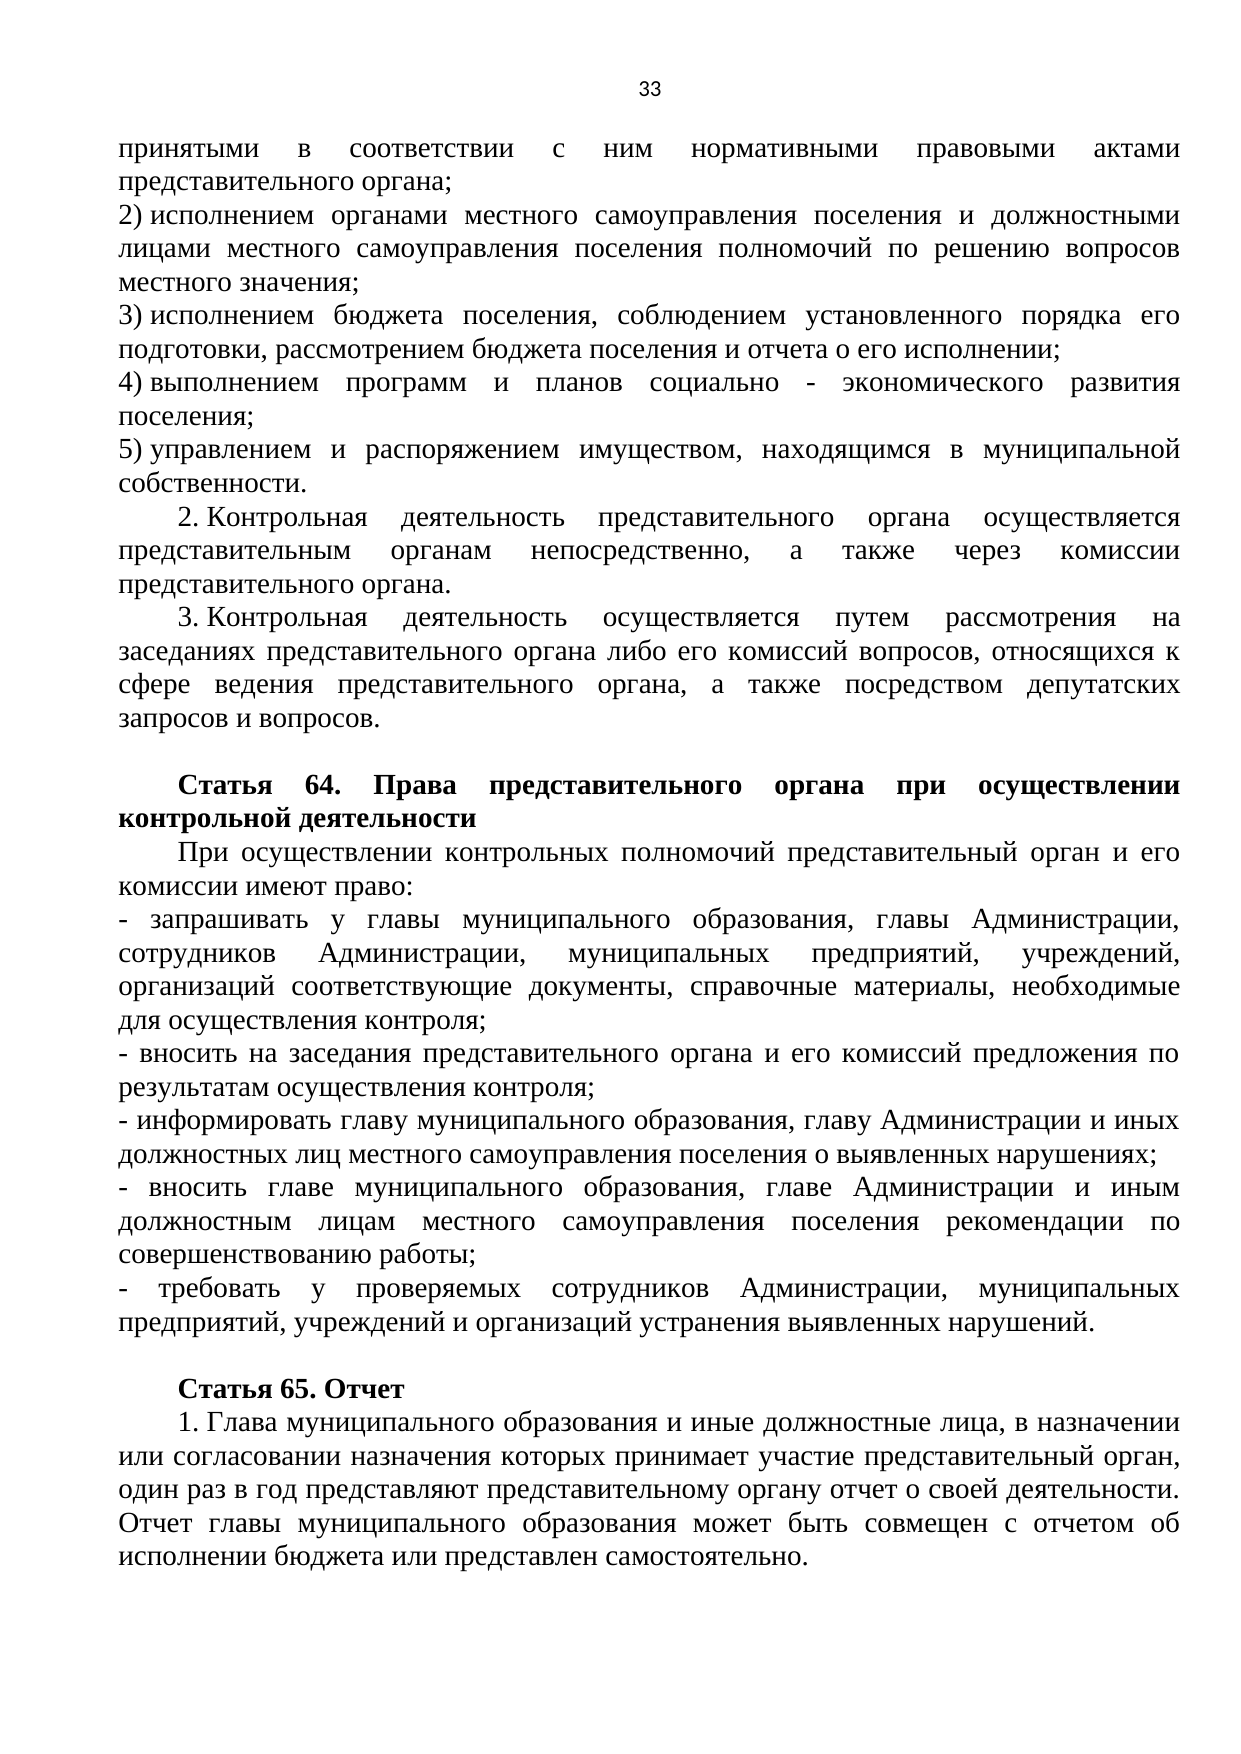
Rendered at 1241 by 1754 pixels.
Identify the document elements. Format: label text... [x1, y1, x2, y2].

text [118, 130, 1181, 197]
text - запрашивать у главы муниципального образования, главы Администрации, сотрудников Администрации, муниципальных предприятий, учреждений, организаций соответствующие документы, справочные материалы, необходимые для осуществления контроля; [118, 901, 1181, 1035]
text 3. Контрольная деятельность осуществляется путем рассмотрения на заседаниях представительного органа либо его комиссий вопросов, относящихся к сфере ведения представительного органа, а также посредством депутатских запросов и вопросов. [118, 599, 1181, 733]
text 2) исполнением органами местного самоуправления поселения и должностными лицами местного самоуправления поселения полномочий по решению вопросов местного значения; [118, 197, 1181, 297]
text 3) исполнением бюджета поселения, соблюдением установленного порядка его подготовки, рассмотрением бюджета поселения и отчета о его исполнении; [118, 297, 1181, 364]
text 2. Контрольная деятельность представительного органа осуществляется представительным органам непосредственно, а также через комиссии представительного органа. [118, 499, 1181, 599]
text - требовать у проверяемых сотрудников Администрации, муниципальных предприятий, учреждений и организаций устранения выявленных нарушений. [118, 1270, 1181, 1337]
text Статья 64. Права представительного органа при осуществлении контрольной деятельности [118, 767, 1181, 834]
text - вносить на заседания представительного органа и его комиссий предложения по результатам осуществления контроля; [118, 1035, 1181, 1102]
text - информировать главу муниципального образования, главу Администрации и иных должностных лиц местного самоуправления поселения о выявленных нарушениях; [118, 1102, 1181, 1169]
text 1. Глава муниципального образования и иные должностные лица, в назначении или согласовании назначения которых принимает участие представительный орган, один раз в год представляют представительному органу отчет о своей деятельности. Отчет главы муниципального образования может быть совмещен с отчетом об исполнении бюджета или представлен самостоятельно. [118, 1404, 1181, 1572]
text - вносить главе муниципального образования, главе Администрации и иным должностным лицам местного самоуправления поселения рекомендации по совершенствованию работы; [118, 1169, 1181, 1270]
text При осуществлении контрольных полномочий представительный орган и его комиссии имеют право: [118, 834, 1181, 901]
text 4) выполнением программ и планов социально - экономического развития поселения; 5) управлением и распоряжением имуществом, находящимся в муниципальной собственности. [118, 364, 1181, 499]
text Статья 65. Отчет [118, 1371, 1181, 1404]
